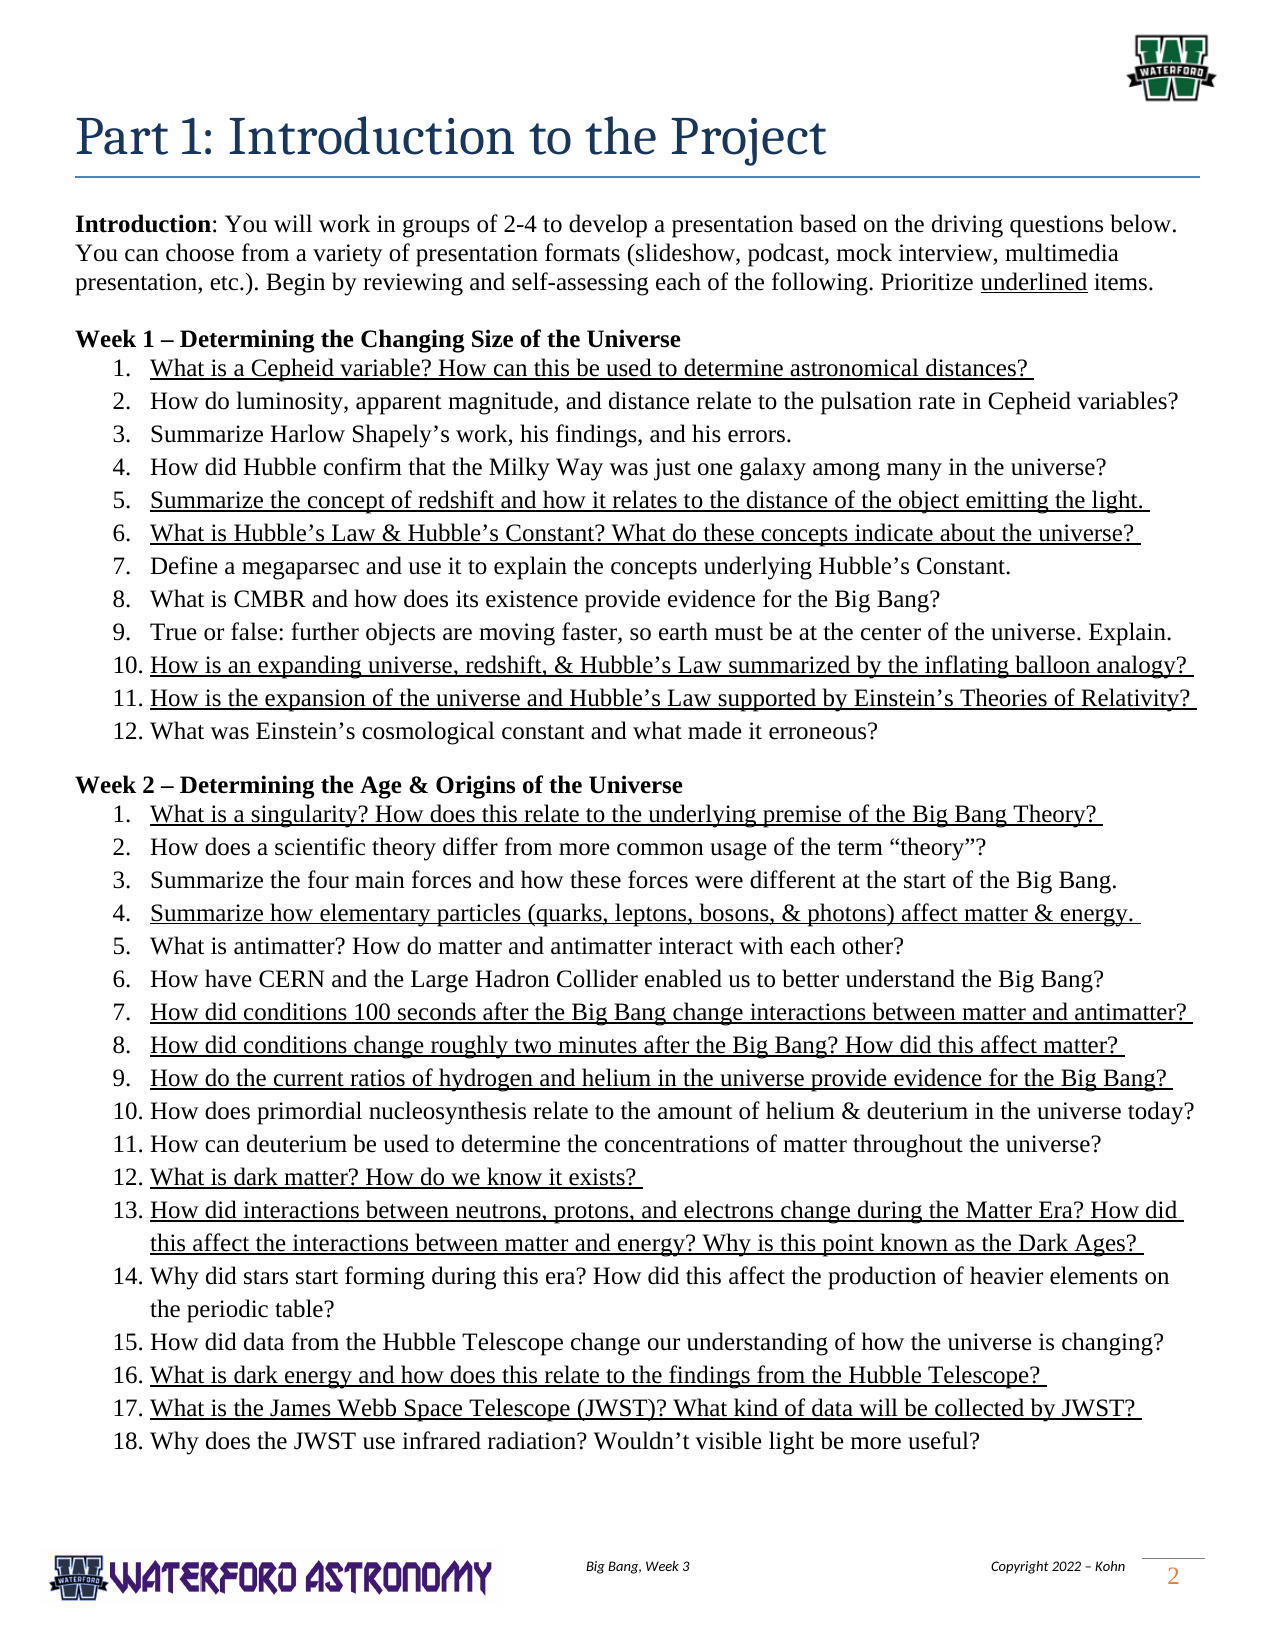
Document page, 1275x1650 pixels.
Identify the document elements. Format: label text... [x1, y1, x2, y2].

list What is the James Webb Space Telescope (JWST)? What kind of data will be collected by JWST? [112, 1393, 1200, 1422]
text Introduction: You will work in groups of 2-4 to develop a presentation based on the driving questions below. You can choose from a variety of presentation formats (slideshow, podcast, mock interview, multimedia presentation, etc.). Begin by reviewing and self-assessing each of the following. Prioritize underlined items. [75, 209, 1200, 296]
list Define a megaparsec and use it to explain the concepts underlying Hubble’s Constant. [112, 551, 1200, 580]
list What is a Cepheid variable? How can this be used to determine astronomical distances? [112, 353, 1200, 382]
list What is dark energy and how does this relate to the findings from the Hubble Telescope? [112, 1360, 1200, 1389]
list What is antimatter? How do matter and antimatter interact with each other? [112, 931, 1200, 960]
list Why does the JWST use infrared radiation? Wouldn’t visible light be more useful? [112, 1426, 1200, 1455]
list How do luminosity, apparent magnitude, and distance relate to the pulsation rate in Cepheid variables? [112, 386, 1200, 415]
list How does a scientific theory differ from more common usage of the term “theory”? [112, 832, 1200, 861]
list Summarize the concept of redshift and how it relates to the distance of the object emitting the light. [112, 485, 1200, 514]
picture [1121, 29, 1221, 106]
list How did conditions change roughly two minutes after the Big Bang? How did this affect matter? [112, 1030, 1200, 1059]
list Summarize how elementary particles (quarks, leptons, bosons, & photons) affect matter & energy. [112, 898, 1200, 927]
list How do the current ratios of hydrogen and helium in the universe provide evidence for the Big Bang? [112, 1063, 1200, 1092]
list How did conditions 100 seconds after the Big Bang change interactions between matter and antimatter? [112, 997, 1200, 1026]
list How have CERN and the Large Hadron Collider enabled us to better understand the Big Bang? [112, 964, 1200, 993]
list What is CMBR and how does its existence provide evidence for the Big Bang? [112, 584, 1200, 613]
list How is an expanding universe, redshift, & Hubble’s Law summarized by the inflating balloon analogy? [112, 650, 1200, 679]
list What is dark matter? How do we know it exists? [112, 1162, 1200, 1191]
list True or false: further objects are moving faster, so earth must be at the center of the universe. Explain. [112, 617, 1200, 646]
list How did interactions between neutrons, protons, and electrons change during the Matter Era? How did this affect the interactions between matter and energy? Why is this point known as the Dark Ages? [112, 1195, 1200, 1257]
list How is the expansion of the universe and Hubble’s Law supported by Einstein’s Theories of Relativity? [112, 683, 1200, 712]
list How did Hubble confirm that the Milky Way was just one galaxy among many in the universe? [112, 452, 1200, 481]
title Part 1: Introduction to the Project [75, 106, 1200, 176]
text Week 2 – Determining the Age & Origins of the Universe [75, 770, 1200, 799]
list What was Einstein’s cosmological constant and what made it erroneous? [112, 716, 1200, 745]
list How does primordial nucleosynthesis relate to the amount of helium & deuterium in the universe today? [112, 1096, 1200, 1125]
list How did data from the Hubble Telescope change our understanding of how the universe is changing? [112, 1327, 1200, 1356]
picture [38, 1547, 503, 1605]
list How can deuterium be used to determine the concentrations of matter throughout the universe? [112, 1129, 1200, 1158]
text Week 1 – Determining the Changing Size of the Universe [75, 324, 1200, 353]
list Summarize the four main forces and how these forces were different at the start of the Big Bang. [112, 865, 1200, 894]
list Summarize Harlow Shapely’s work, his findings, and his errors. [112, 419, 1200, 448]
list What is a singularity? How does this relate to the underlying premise of the Big Bang Theory? [112, 799, 1200, 828]
list What is Hubble’s Law & Hubble’s Constant? What do these concepts indicate about the universe? [112, 518, 1200, 547]
list Why did stars start forming during this era? How did this affect the production of heavier elements on the periodic table? [112, 1261, 1200, 1323]
